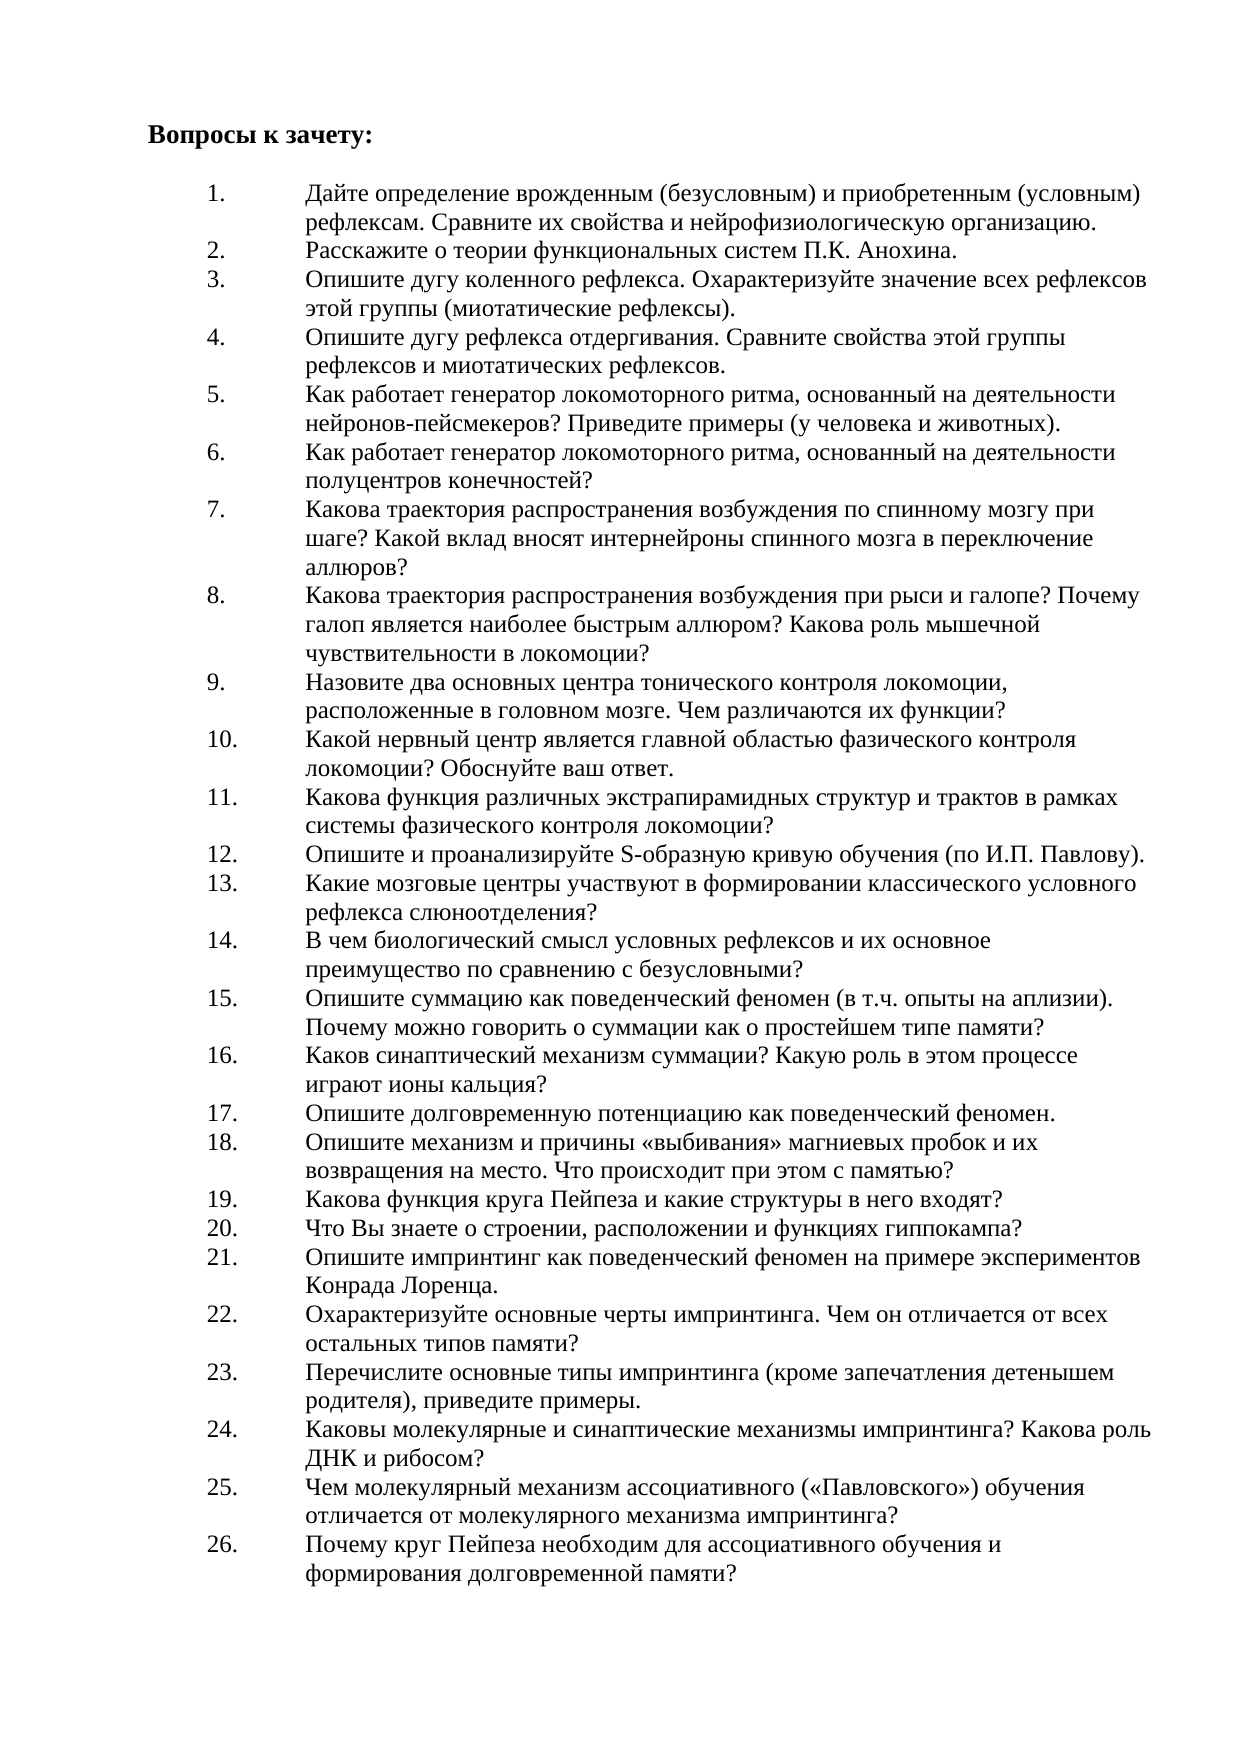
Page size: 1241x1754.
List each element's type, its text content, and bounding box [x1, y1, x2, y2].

list Как работает генератор локомоторного ритма, основанный на деятельности полуцентров конечностей? [207, 437, 1152, 494]
list Опишите суммацию как поведенческий феномен (в т.ч. опыты на аплизии). Почему можно говорить о суммации как о простейшем типе памяти? [207, 983, 1152, 1041]
list Чем молекулярный механизм ассоциативного («Павловского») обучения отличается от молекулярного механизма импринтинга? [207, 1472, 1152, 1529]
list Какой нервный центр является главной областью фазического контроля локомоции? Обоснуйте ваш ответ. [207, 724, 1152, 782]
list Опишите дугу коленного рефлекса. Охарактеризуйте значение всех рефлексов этой группы (миотатические рефлексы). [207, 264, 1152, 322]
list Каков синаптический механизм суммации? Какую роль в этом процессе играют ионы кальция? [207, 1041, 1152, 1098]
list Опишите механизм и причины «выбивания» магниевых пробок и их возвращения на место. Что происходит при этом с памятью? [207, 1127, 1152, 1184]
list Почему круг Пейпеза необходим для ассоциативного обучения и формирования долговременной памяти? [207, 1529, 1152, 1587]
list Какова траектория распространения возбуждения по спинному мозгу при шаге? Какой вклад вносят интернейроны спинного мозга в переключение аллюров? [207, 494, 1152, 581]
list Расскажите о теории функциональных систем П.К. Анохина. [207, 236, 1152, 264]
list Что Вы знаете о строении, расположении и функциях гиппокампа? [207, 1213, 1152, 1242]
list Опишите долговременную потенциацию как поведенческий феномен. [207, 1098, 1152, 1127]
list Какова траектория распространения возбуждения при рыси и галопе? Почему галоп является наиболее быстрым аллюром? Какова роль мышечной чувствительности в локомоции? [207, 581, 1152, 667]
list Дайте определение врожденным (безусловным) и приобретенным (условным) рефлексам. Сравните их свойства и нейрофизиологическую организацию. [207, 178, 1152, 236]
list Каковы молекулярные и синаптические механизмы импринтинга? Какова роль ДНК и рибосом? [207, 1414, 1152, 1472]
list Какие мозговые центры участвуют в формировании классического условного рефлекса слюноотделения? [207, 868, 1152, 926]
list Какова функция различных экстрапирамидных структур и трактов в рамках системы фазического контроля локомоции? [207, 782, 1152, 839]
list Опишите и проанализируйте S-образную кривую обучения (по И.П. Павлову). [207, 839, 1152, 868]
list Охарактеризуйте основные черты импринтинга. Чем он отличается от всех остальных типов памяти? [207, 1299, 1152, 1357]
list Назовите два основных центра тонического контроля локомоции, расположенные в головном мозге. Чем различаются их функции? [207, 667, 1152, 724]
list Опишите импринтинг как поведенческий феномен на примере экспериментов Конрада Лоренца. [207, 1242, 1152, 1299]
list Перечислите основные типы импринтинга (кроме запечатления детенышем родителя), приведите примеры. [207, 1357, 1152, 1414]
list Как работает генератор локомоторного ритма, основанный на деятельности нейронов-пейсмекеров? Приведите примеры (у человека и животных). [207, 379, 1152, 437]
list В чем биологический смысл условных рефлексов и их основное преимущество по сравнению с безусловными? [207, 926, 1152, 983]
list Опишите дугу рефлекса отдергивания. Сравните свойства этой группы рефлексов и миотатических рефлексов. [207, 322, 1152, 379]
text Вопросы к зачету: [133, 118, 1152, 149]
list Какова функция круга Пейпеза и какие структуры в него входят? [207, 1184, 1152, 1213]
